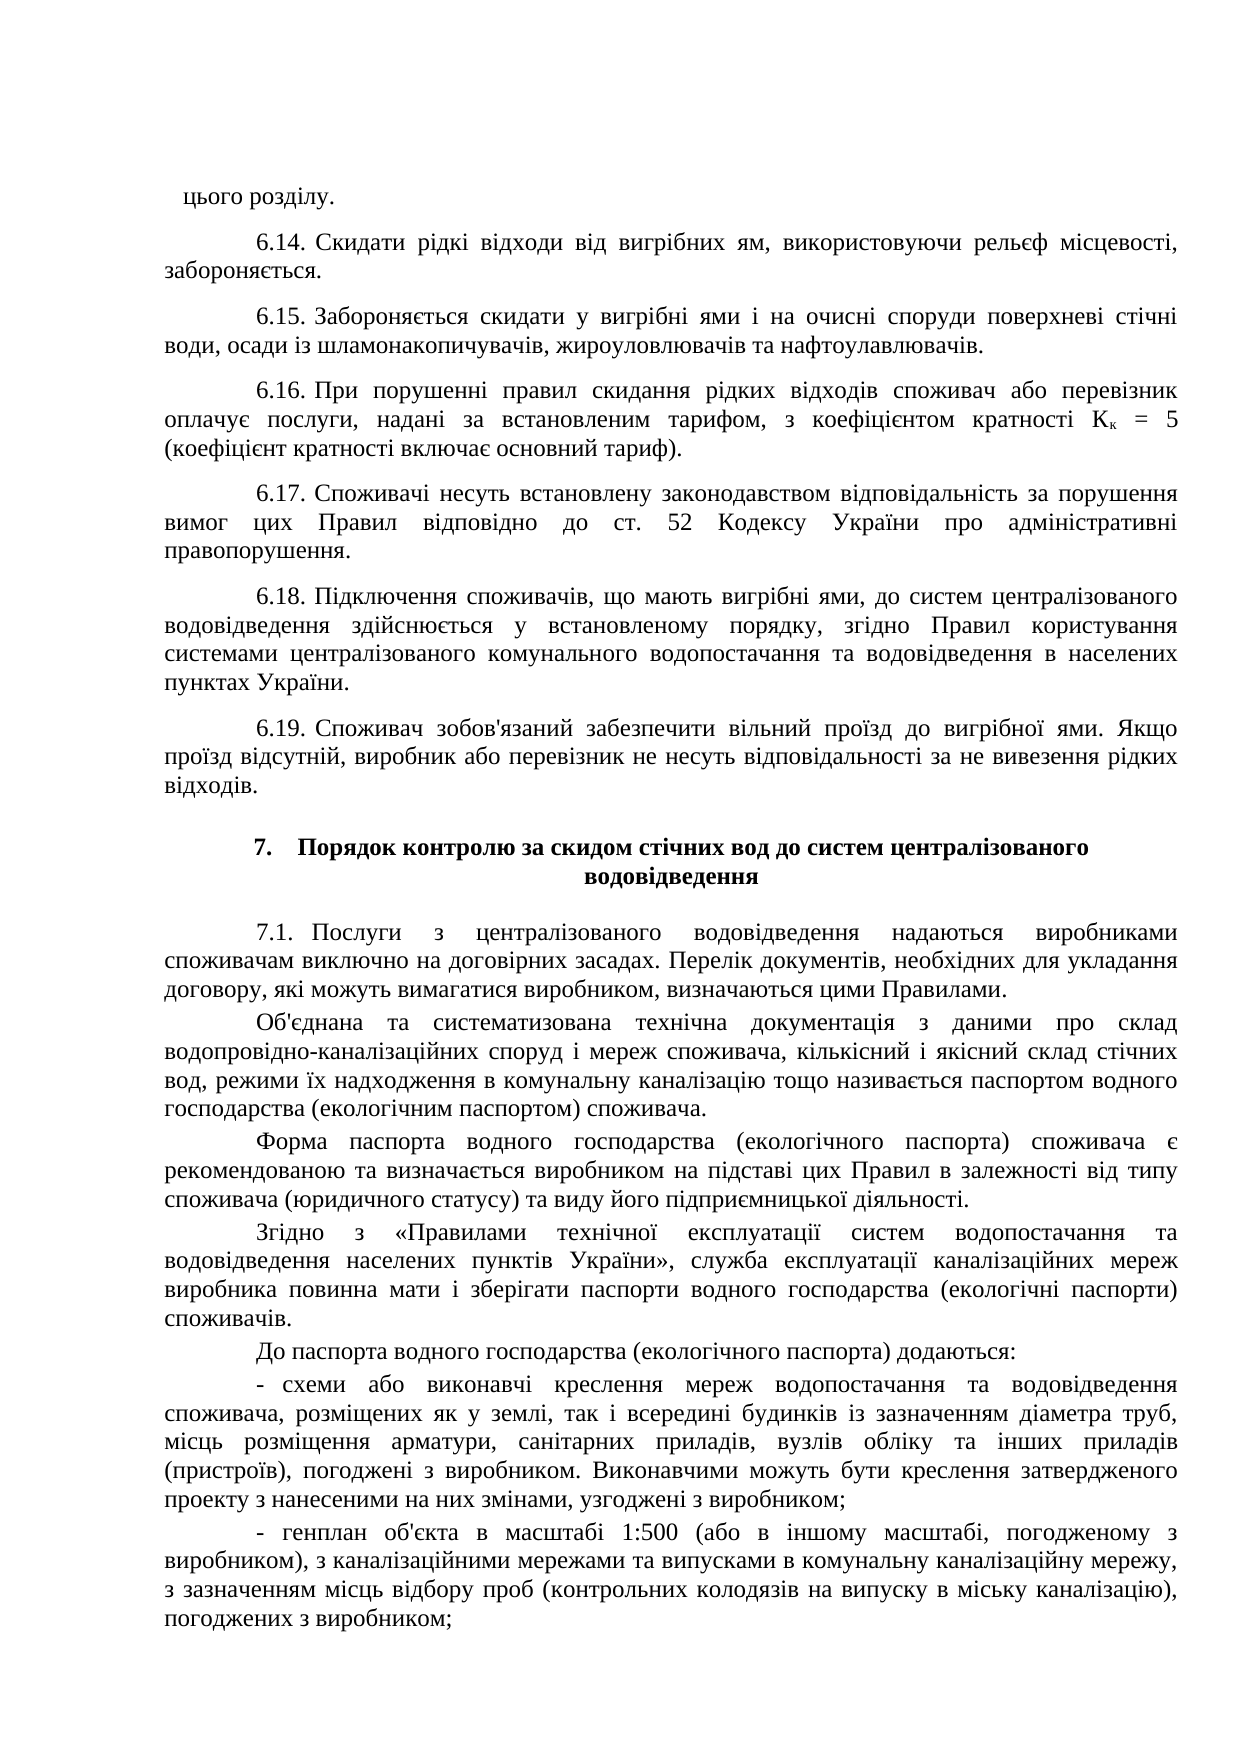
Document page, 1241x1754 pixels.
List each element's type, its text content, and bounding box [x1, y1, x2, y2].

list схеми або виконавчі креслення мереж водопостачання та водовідведення споживача, розміщених як у землі, так і всередині будинків із зазначенням діаметра труб, місць розміщення арматури, санітарних приладів, вузлів обліку та інших приладів (пристроїв), погоджені з виробником. Виконавчими можуть бути креслення затвердженого проекту з нанесеними на них змінами, узгоджені з виробником; [164, 1369, 1179, 1513]
list Підключення споживачів, що мають вигрібні ями, до систем централізованого водовідведення здійснюється у встановленому порядку, згідно Правил користування системами централізованого комунального водопостачання та водовідведення в населених пунктах України. [164, 581, 1179, 696]
list генплан об'єкта в масштабі 1:500 (або в іншому масштабі, погодженому з виробником), з каналізаційними мережами та випусками в комунальну каналізаційну мережу, з зазначенням місць відбору проб (контрольних колодязів на випуску в міську каналізацію), погоджених з виробником; [164, 1517, 1179, 1632]
text Форма паспорта водного господарства (екологічного паспорта) споживача є рекомендованою та визначається виробником на підставі цих Правил в залежності від типу споживача (юридичного статусу) та виду його підприємницької діяльності. [164, 1126, 1179, 1213]
list Порядок контролю за скидом стічних вод до систем централізованого водовідведення [164, 832, 1179, 890]
list Скидати рідкі відходи від вигрібних ям, використовуючи рельєф місцевості, забороняється. [164, 227, 1179, 284]
text цього розділу. [164, 181, 1179, 210]
text До паспорта водного господарства (екологічного паспорта) додаються: [164, 1336, 1179, 1365]
list Споживач зобов'язаний забезпечити вільний проїзд до вигрібної ями. Якщо проїзд відсутній, виробник або перевізник не несуть відповідальності за не вивезення рідких відходів. [164, 713, 1179, 799]
text Об'єднана та систематизована технічна документація з даними про склад водопровідно-каналізаційних споруд і мереж споживача, кількісний і якісний склад стічних вод, режими їх надходження в комунальну каналізацію тощо називається паспортом водного господарства (екологічним паспортом) споживача. [164, 1007, 1179, 1122]
list При порушенні правил скидання рідких відходів споживач або перевізник оплачує послуги, надані за встановленим тарифом, з коефіцієнтом кратності Кк = 5 (коефіцієнт кратності включає основний тариф). [164, 375, 1179, 461]
text Згідно з «Правилами технічної експлуатації систем водопостачання та водовідведення населених пунктів України», служба експлуатації каналізаційних мереж виробника повинна мати і зберігати паспорти водного господарства (екологічні паспорти) споживачів. [164, 1217, 1179, 1332]
list Послуги з централізованого водовідведення надаються виробниками споживачам виключно на договірних засадах. Перелік документів, необхідних для укладання договору, які можуть вимагатися виробником, визначаються цими Правилами. [164, 917, 1179, 1003]
list Споживачі несуть встановлену законодавством відповідальність за порушення вимог цих Правил відповідно до ст. 52 Кодексу України про адміністративні правопорушення. [164, 478, 1179, 564]
list Забороняється скидати у вигрібні ями і на очисні споруди поверхневі стічні води, осади із шламонакопичувачів, жироуловлювачів та нафтоулавлювачів. [164, 301, 1179, 358]
